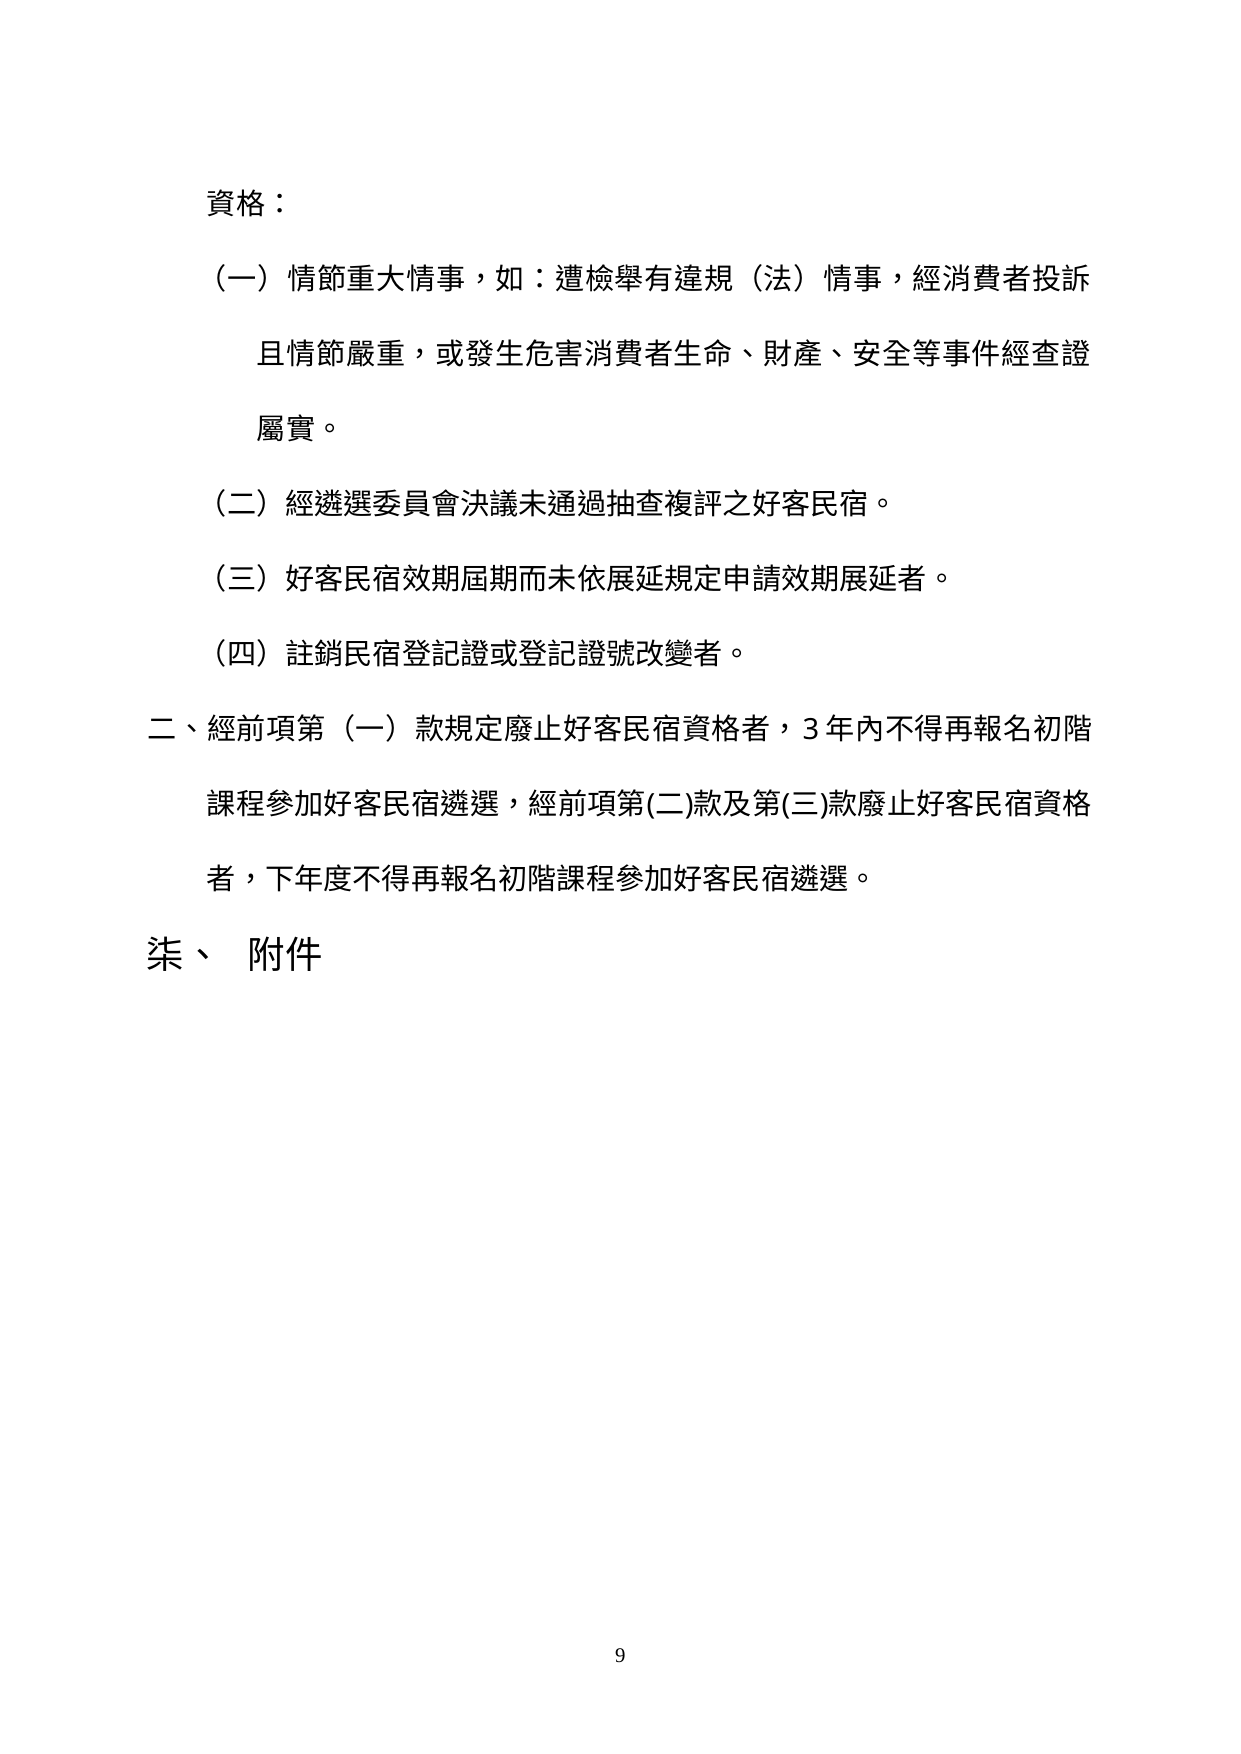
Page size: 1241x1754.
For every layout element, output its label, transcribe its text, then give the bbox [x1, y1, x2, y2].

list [148, 164, 1092, 239]
text 附件 [147, 914, 1092, 989]
list （二）經遴選委員會決議未通過抽查複評之好客民宿。 [198, 464, 1092, 539]
list 二、經前項第（一）款規定廢止好客民宿資格者，3年內不得再報名初階課程參加好客民宿遴選，經前項第(二)款及第(三)款廢止好客民宿資格者，下年度不得再報名初階課程參加好客民宿遴選。 [148, 689, 1092, 914]
list （三）好客民宿效期屆期而未依展延規定申請效期展延者。 [198, 539, 1092, 614]
list （四）註銷民宿登記證或登記證號改變者。 [198, 614, 1092, 689]
list （一）情節重大情事，如：遭檢舉有違規（法）情事，經消費者投訴且情節嚴重，或發生危害消費者生命、財產、安全等事件經查證屬實。 [198, 239, 1092, 464]
